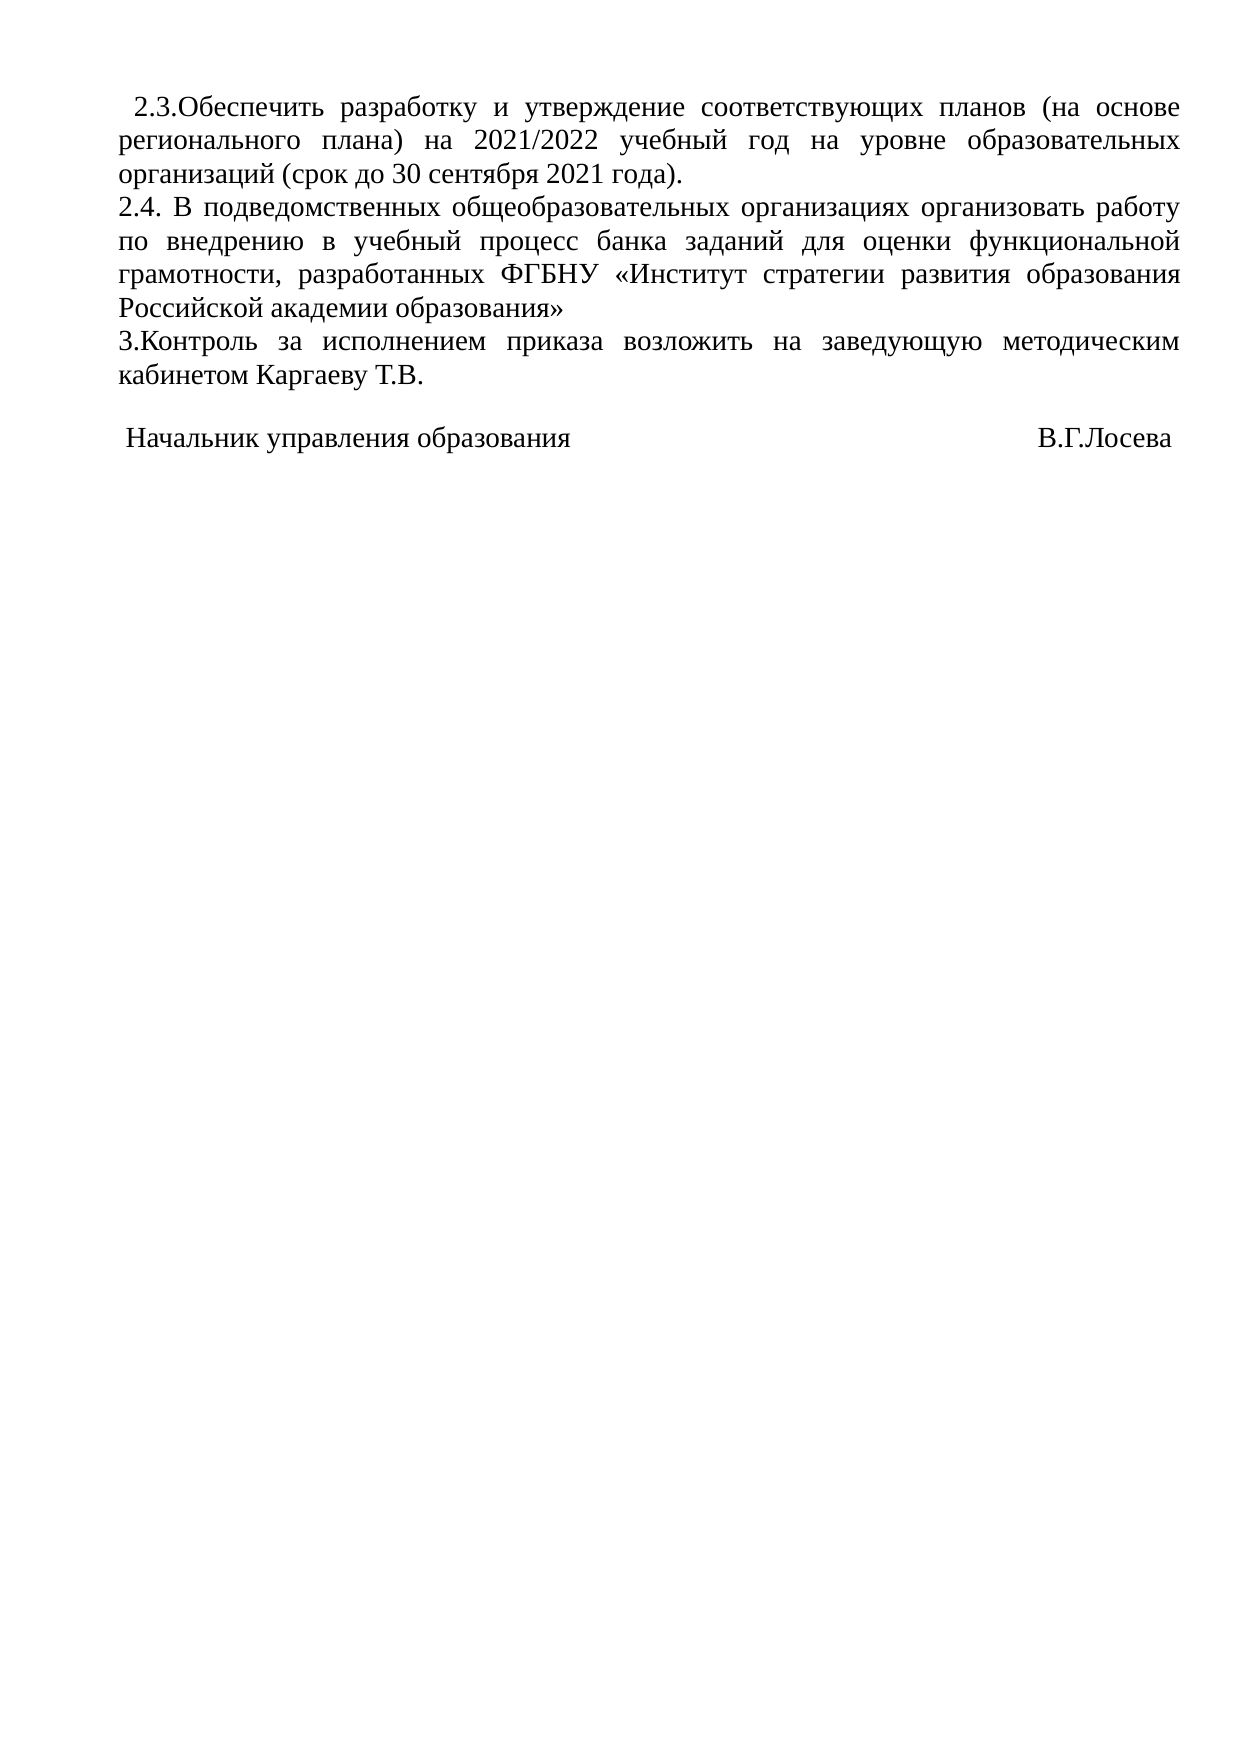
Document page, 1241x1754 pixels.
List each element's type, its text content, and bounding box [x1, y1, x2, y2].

text 2.4. В подведомственных общеобразовательных организациях организовать работу по внедрению в учебный процесс банка заданий для оценки функциональной грамотности, разработанных ФГБНУ «Институт стратегии развития образования Российской академии образования» [118, 189, 1181, 323]
text Начальник управления образования В.Г.Лосева [118, 420, 1181, 453]
text 3.Контроль за исполнением приказа возложить на заведующую методическим кабинетом Каргаеву Т.В. [118, 323, 1181, 391]
text 2.3.Обеспечить разработку и утверждение соответствующих планов (на основе регионального плана) на 2021/2022 учебный год на уровне образовательных организаций (срок до 30 сентября 2021 года). [118, 89, 1181, 189]
